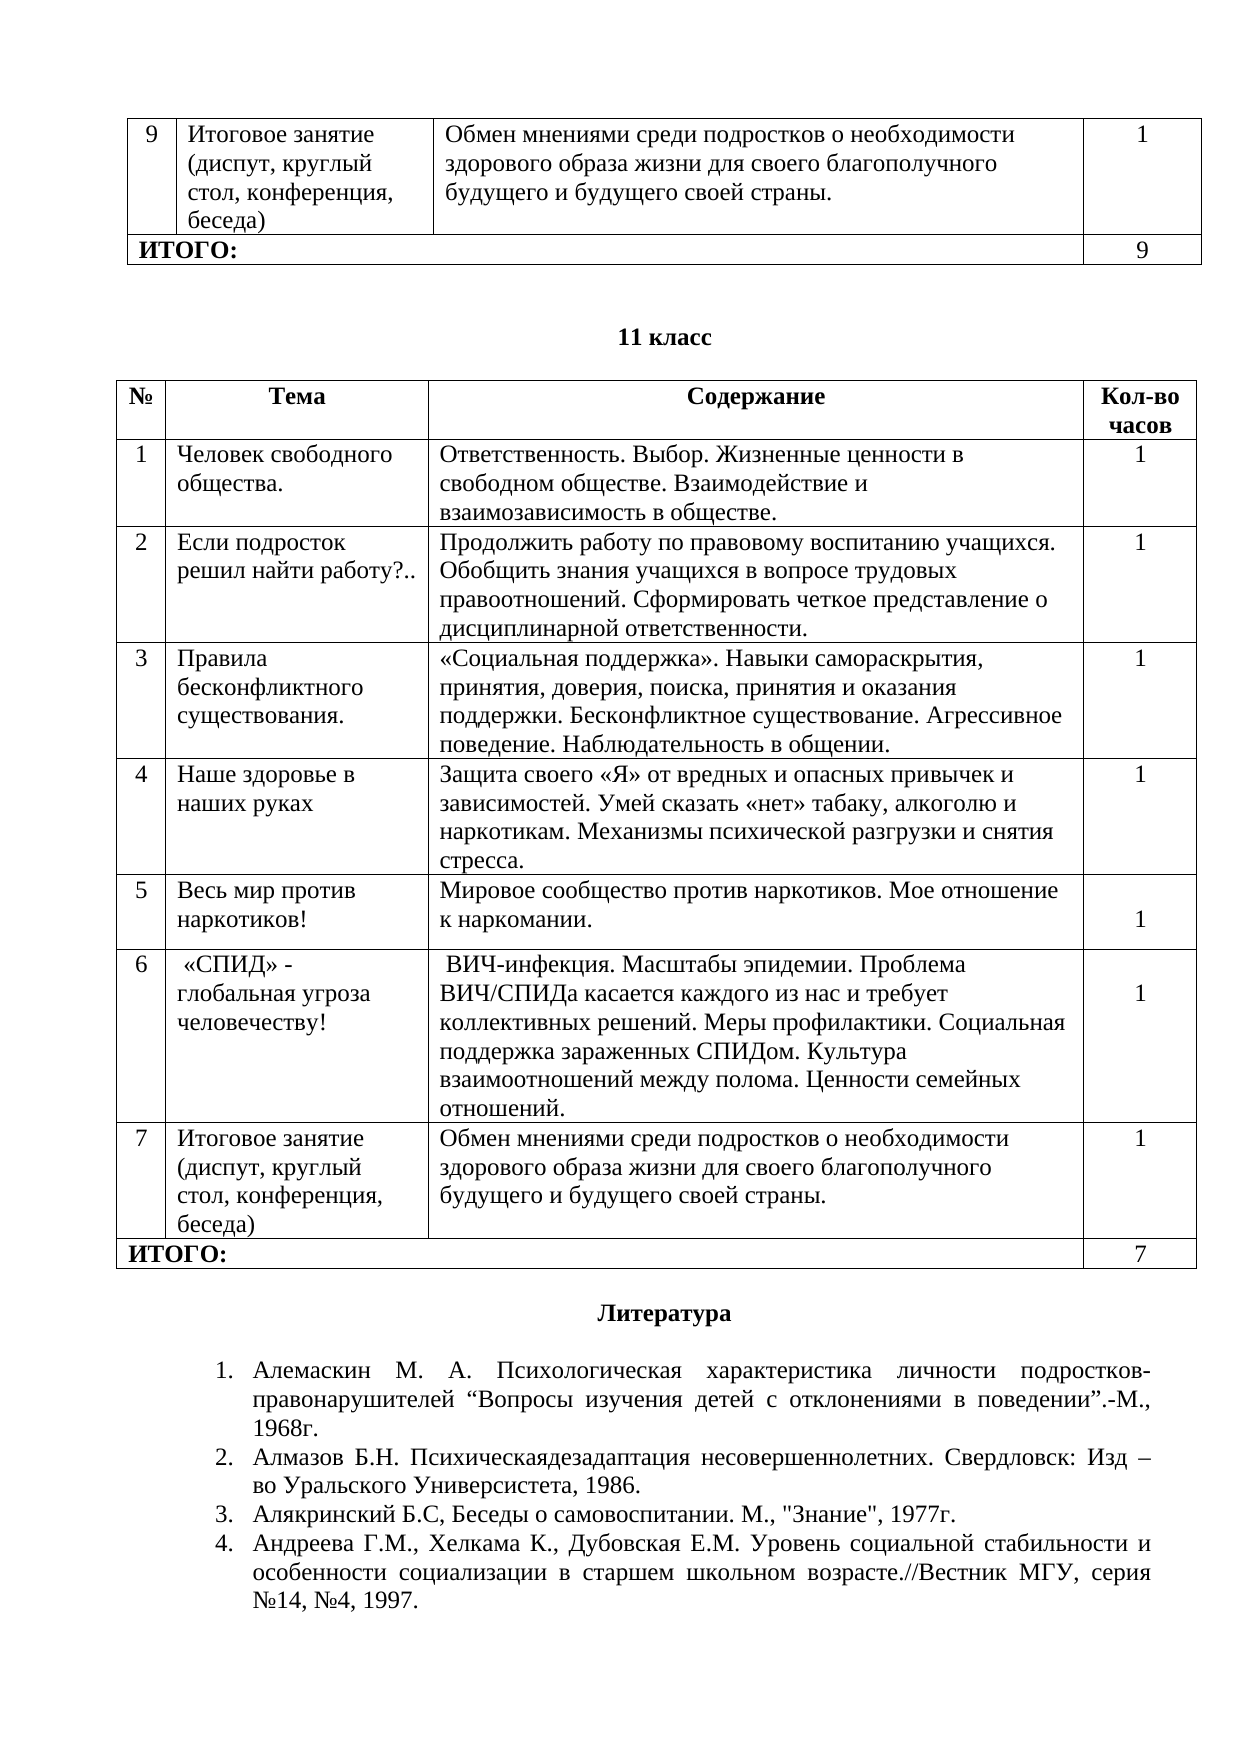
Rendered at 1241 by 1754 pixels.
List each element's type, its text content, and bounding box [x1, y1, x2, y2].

table_cell Итоговое занятие (диспут, круглый стол, конференция, беседа) [177, 119, 433, 234]
table_cell Человек свободного общества. [166, 440, 428, 526]
table_cell 7 [117, 1123, 165, 1238]
table_cell ИТОГО: [128, 235, 1083, 264]
text 11 класс [177, 322, 1152, 351]
table_cell 1 [1084, 950, 1196, 1122]
table_cell 3 [117, 643, 165, 758]
table_cell Продолжить работу по правовому воспитанию учащихся. Обобщить знания учащихся в вопросе трудовых правоотношений. Сформировать четкое представление о дисциплинарной ответственности. [429, 527, 1083, 642]
table_cell 2 [117, 527, 165, 642]
table_cell 1 [1084, 1123, 1196, 1238]
table_cell 4 [117, 759, 165, 874]
table_header № [117, 381, 165, 438]
table_cell 5 [117, 875, 165, 948]
text Литература [177, 1298, 1152, 1326]
table_cell Обмен мнениями среди подростков о необходимости здорового образа жизни для своего благополучного будущего и будущего своей страны. [434, 119, 1083, 234]
list Андреева Г.М., Хелкама К., Дубовская Е.М. Уровень социальной стабильности и особенности социализации в старшем школьном возрасте.//Вестник МГУ, серия №14, №4, 1997. [215, 1528, 1152, 1614]
table_cell «Социальная поддержка». Навыки самораскрытия, принятия, доверия, поиска, принятия и оказания поддержки. Бесконфликтное существование. Агрессивное поведение. Наблюдательность в общении. [429, 643, 1083, 758]
table_cell ВИЧ-инфекция. Масштабы эпидемии. Проблема ВИЧ/СПИДа касается каждого из нас и требует коллективных решений. Меры профилактики. Социальная поддержка зараженных СПИДом. Культура взаимоотношений между полома. Ценности семейных отношений. [429, 950, 1083, 1122]
table_cell Итоговое занятие (диспут, круглый стол, конференция, беседа) [166, 1123, 428, 1238]
table_cell ИТОГО: [117, 1239, 1083, 1268]
list Алмазов Б.Н. Психическаядезадаптация несовершеннолетних. Свердловск: Изд – во Уральского Универсистета, 1986. [215, 1442, 1152, 1499]
table_cell Ответственность. Выбор. Жизненные ценности в свободном обществе. Взаимодействие и взаимозависимость в обществе. [429, 440, 1083, 526]
table_cell 1 [1084, 759, 1196, 874]
table_cell 1 [1084, 875, 1196, 948]
table_cell Если подросток решил найти работу?.. [166, 527, 428, 642]
table_cell 7 [1084, 1239, 1196, 1268]
table_cell 6 [117, 950, 165, 1122]
table_header Содержание [429, 381, 1083, 438]
table_cell 1 [1084, 119, 1201, 234]
table_cell 1 [117, 440, 165, 526]
table_cell 1 [1084, 643, 1196, 758]
table_cell 9 [128, 119, 176, 234]
table_cell Обмен мнениями среди подростков о необходимости здорового образа жизни для своего благополучного будущего и будущего своей страны. [429, 1123, 1083, 1238]
table_header Тема [166, 381, 428, 438]
list Алемаскин М. А. Психологическая характеристика личности подростков- правонарушителей “Вопросы изучения детей с отклонениями в поведении”.-М., 1968г. [215, 1356, 1152, 1442]
table_cell Правила бесконфликтного существования. [166, 643, 428, 758]
table_cell Наше здоровье в наших руках [166, 759, 428, 874]
table_cell «СПИД» - глобальная угроза человечеству! [166, 950, 428, 1122]
table_cell 9 [1084, 235, 1201, 264]
table_cell 1 [1084, 527, 1196, 642]
table_cell Весь мир против наркотиков! [166, 875, 428, 948]
table_header Кол-во часов [1084, 381, 1196, 438]
table_cell 1 [1084, 440, 1196, 526]
list Алякринский Б.С, Беседы о самовоспитании. М., "Знание", 1977г. [215, 1499, 1152, 1528]
table_cell Защита своего «Я» от вредных и опасных привычек и зависимостей. Умей сказать «нет» табаку, алкоголю и наркотикам. Механизмы психической разгрузки и снятия стресса. [429, 759, 1083, 874]
table_cell Мировое сообщество против наркотиков. Мое отношение к наркомании. [429, 875, 1083, 948]
